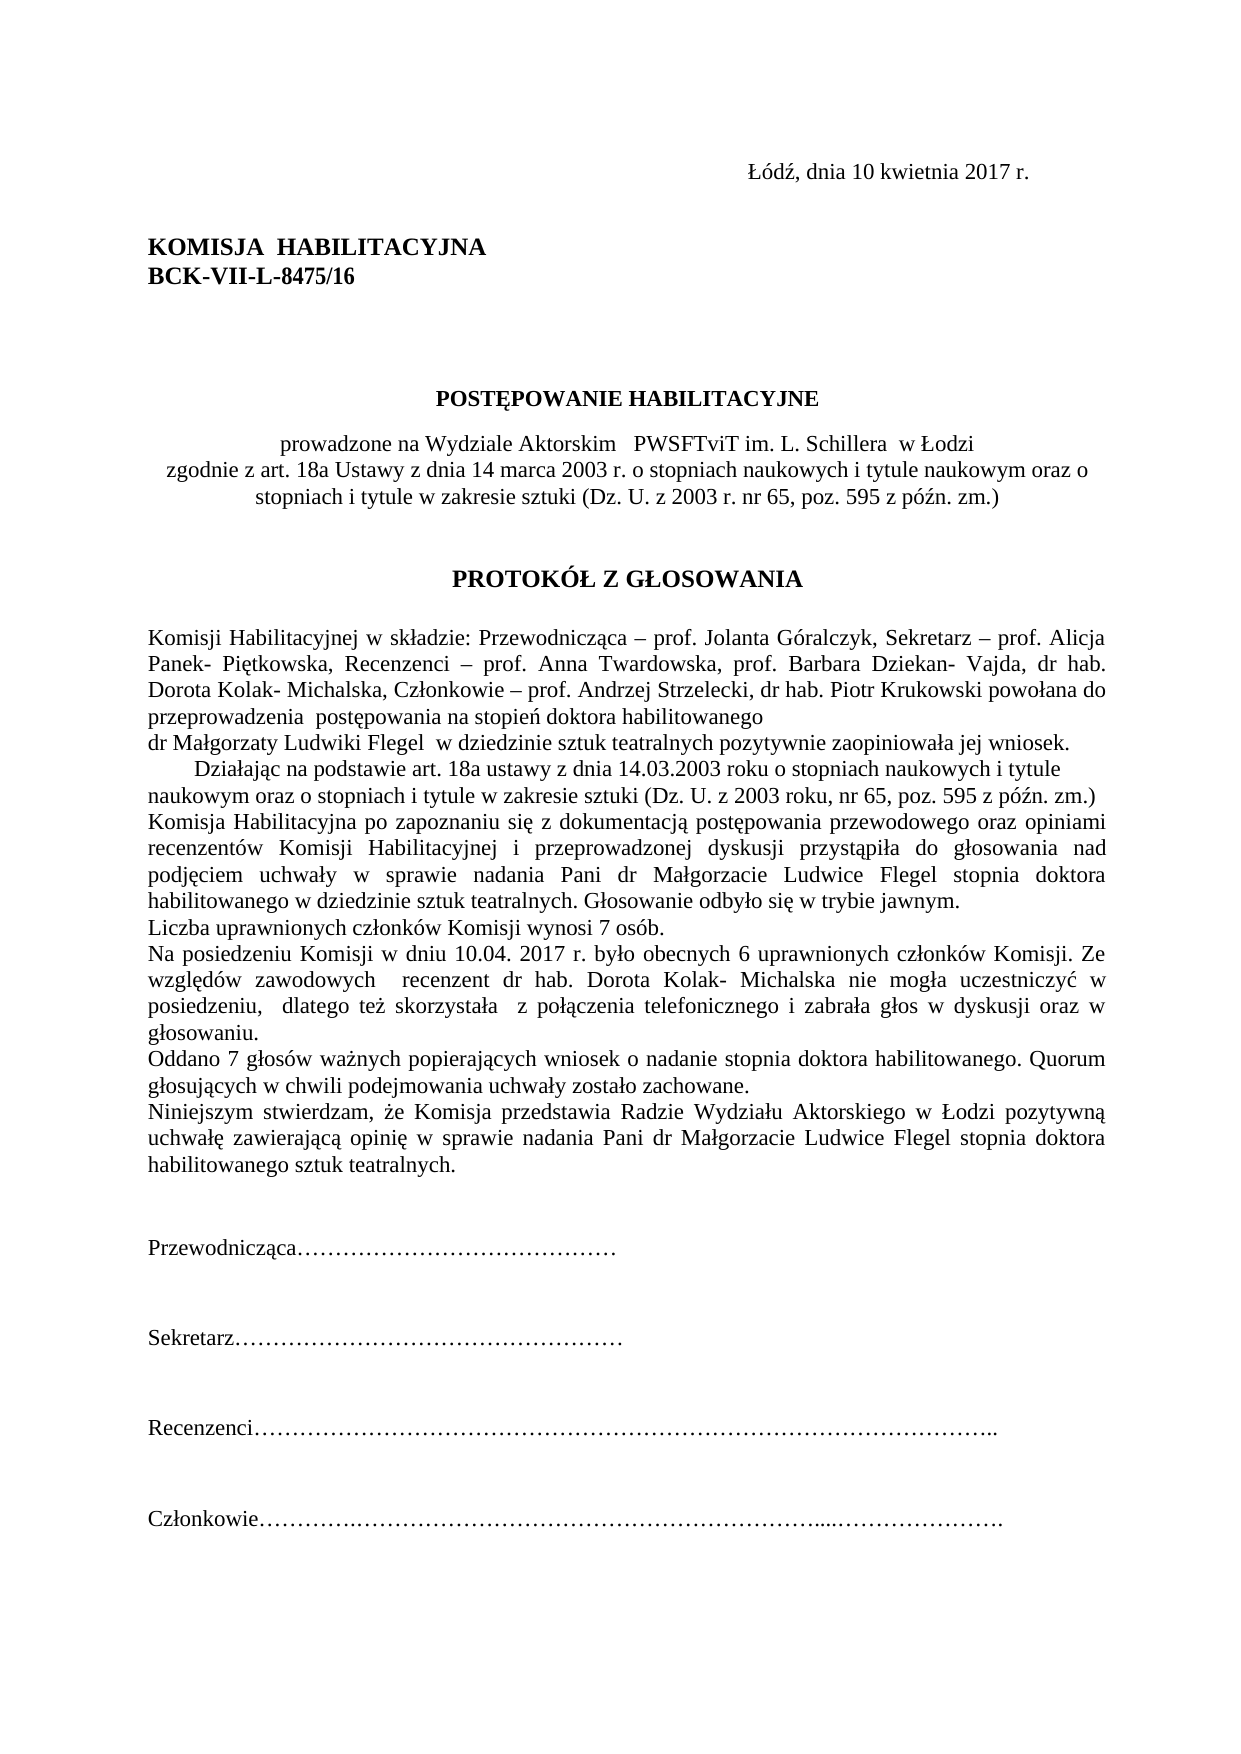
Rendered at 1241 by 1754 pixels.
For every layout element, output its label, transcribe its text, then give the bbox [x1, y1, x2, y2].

text Przewodnicząca…………………………………… [148, 1234, 1107, 1260]
text naukowym oraz o stopniach i tytule w zakresie sztuki (Dz. U. z 2003 roku, nr 65, poz. 595 z późn. zm.) [148, 782, 1107, 808]
text Członkowie………….……………………………………………………....…………………. [148, 1504, 1107, 1531]
text Łódź, dnia 10 kwietnia 2017 r. [148, 158, 1107, 184]
text zgodnie z art. 18a Ustawy z dnia 14 marca 2003 r. o stopniach naukowych i tytule naukowym oraz o stopniach i tytule w zakresie sztuki (Dz. U. z 2003 r. nr 65, poz. 595 z późn. zm.) [148, 456, 1107, 509]
text Oddano 7 głosów ważnych popierających wniosek o nadanie stopnia doktora habilitowanego. Quorum głosujących w chwili podejmowania uchwały zostało zachowane. [148, 1045, 1107, 1098]
text Na posiedzeniu Komisji w dniu 10.04. 2017 r. było obecnych 6 uprawnionych członków Komisji. Ze względów zawodowych recenzent dr hab. Dorota Kolak- Michalska nie mogła uczestniczyć w posiedzeniu, dlatego też skorzystała z połączenia telefonicznego i zabrała głos w dyskusji oraz w głosowaniu. [148, 940, 1107, 1045]
text Komisja Habilitacyjna po zapoznaniu się z dokumentacją postępowania przewodowego oraz opiniami recenzentów Komisji Habilitacyjnej i przeprowadzonej dyskusji przystąpiła do głosowania nad podjęciem uchwały w sprawie nadania Pani dr Małgorzacie Ludwice Flegel stopnia doktora habilitowanego w dziedzinie sztuk teatralnych. Głosowanie odbyło się w trybie jawnym. [148, 808, 1107, 913]
text PROTOKÓŁ Z GŁOSOWANIA [148, 564, 1107, 593]
text Działając na podstawie art. 18a ustawy z dnia 14.03.2003 roku o stopniach naukowych i tytule [148, 755, 1107, 782]
text dr Małgorzaty Ludwiki Flegel w dziedzinie sztuk teatralnych pozytywnie zaopiniowała jej wniosek. [148, 729, 1107, 755]
text Recenzenci…………………………………………………………………………………….. [148, 1414, 1107, 1441]
text POSTĘPOWANIE HABILITACYJNE [148, 385, 1107, 411]
text KOMISJA HABILITACYJNA [148, 232, 1107, 261]
text Sekretarz…………………………………………… [148, 1324, 1107, 1351]
text Komisji Habilitacyjnej w składzie: Przewodnicząca – prof. Jolanta Góralczyk, Sekretarz – prof. Alicja Panek- Piętkowska, Recenzenci – prof. Anna Twardowska, prof. Barbara Dziekan- Vajda, dr hab. Dorota Kolak- Michalska, Członkowie – prof. Andrzej Strzelecki, dr hab. Piotr Krukowski powołana do przeprowadzenia postępowania na stopień doktora habilitowanego [148, 624, 1107, 729]
text prowadzone na Wydziale Aktorskim PWSFTviT im. L. Schillera w Łodzi [148, 430, 1107, 456]
text BCK-VII-L-8475/16 [148, 261, 1107, 289]
text Liczba uprawnionych członków Komisji wynosi 7 osób. [148, 913, 1107, 940]
text Niniejszym stwierdzam, że Komisja przedstawia Radzie Wydziału Aktorskiego w Łodzi pozytywną uchwałę zawierającą opinię w sprawie nadania Pani dr Małgorzacie Ludwice Flegel stopnia doktora habilitowanego sztuk teatralnych. [148, 1098, 1107, 1177]
